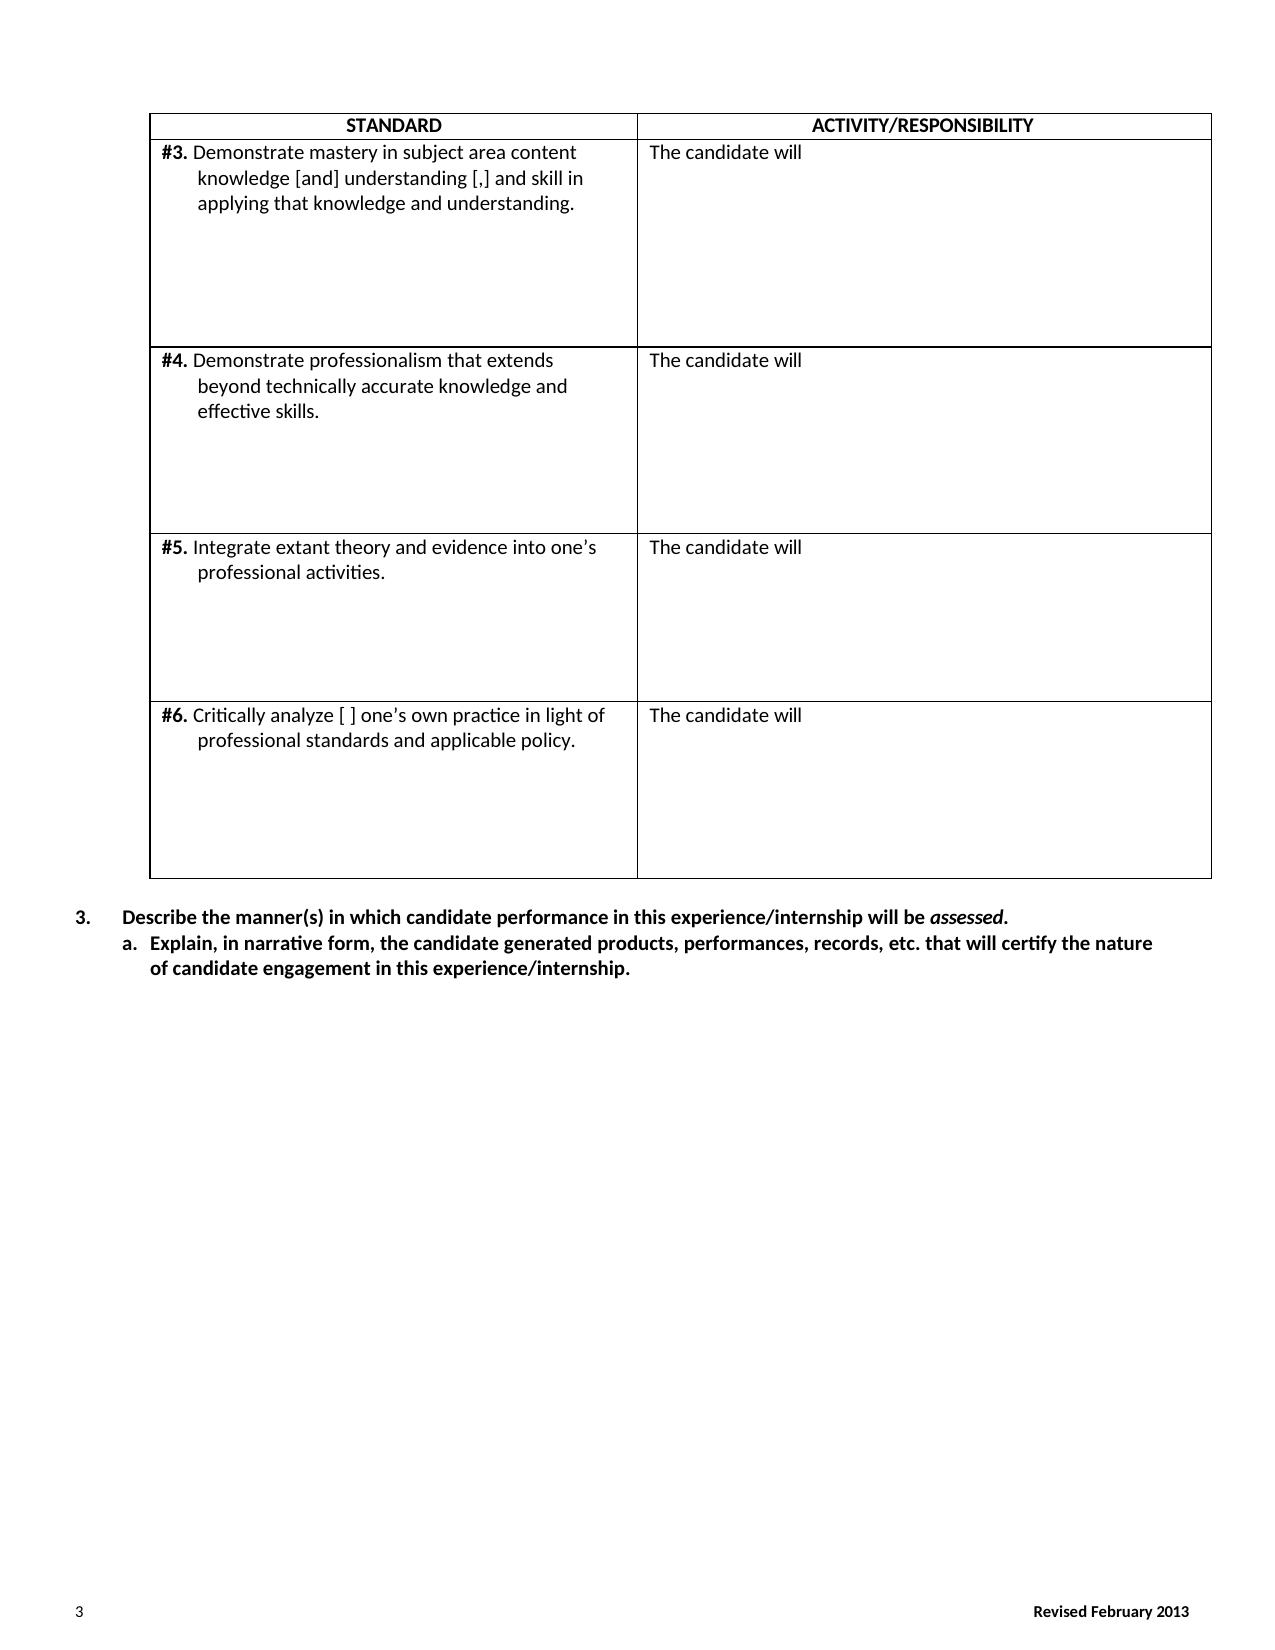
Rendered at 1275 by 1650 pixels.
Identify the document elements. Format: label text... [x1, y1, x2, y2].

table_header ACTIVITY/RESPONSIBILITY [638, 114, 1211, 138]
list Explain, in narrative form, the candidate generated products, performances, records, etc. that will certify the nature of candidate engagement in this experience/internship. [122, 930, 1175, 981]
list Describe the manner(s) in which candidate performance in this experience/internship will be assessed. [75, 904, 1223, 930]
table_cell #4. Demonstrate professionalism that extends beyond technically accurate knowledge and effective skills. [151, 348, 637, 533]
table_cell The candidate will [638, 348, 1211, 533]
table_cell The candidate will [638, 534, 1211, 701]
table_cell #6. Critically analyze [ ] one’s own practice in light of professional standards and applicable policy. [151, 702, 637, 878]
table_header STANDARD [151, 114, 637, 138]
table_cell The candidate will [638, 140, 1211, 346]
table_cell #5. Integrate extant theory and evidence into one’s professional activities. [151, 534, 637, 701]
table_cell #3. Demonstrate mastery in subject area content knowledge [and] understanding [,] and skill in applying that knowledge and understanding. [151, 140, 637, 346]
table_cell The candidate will [638, 702, 1211, 878]
